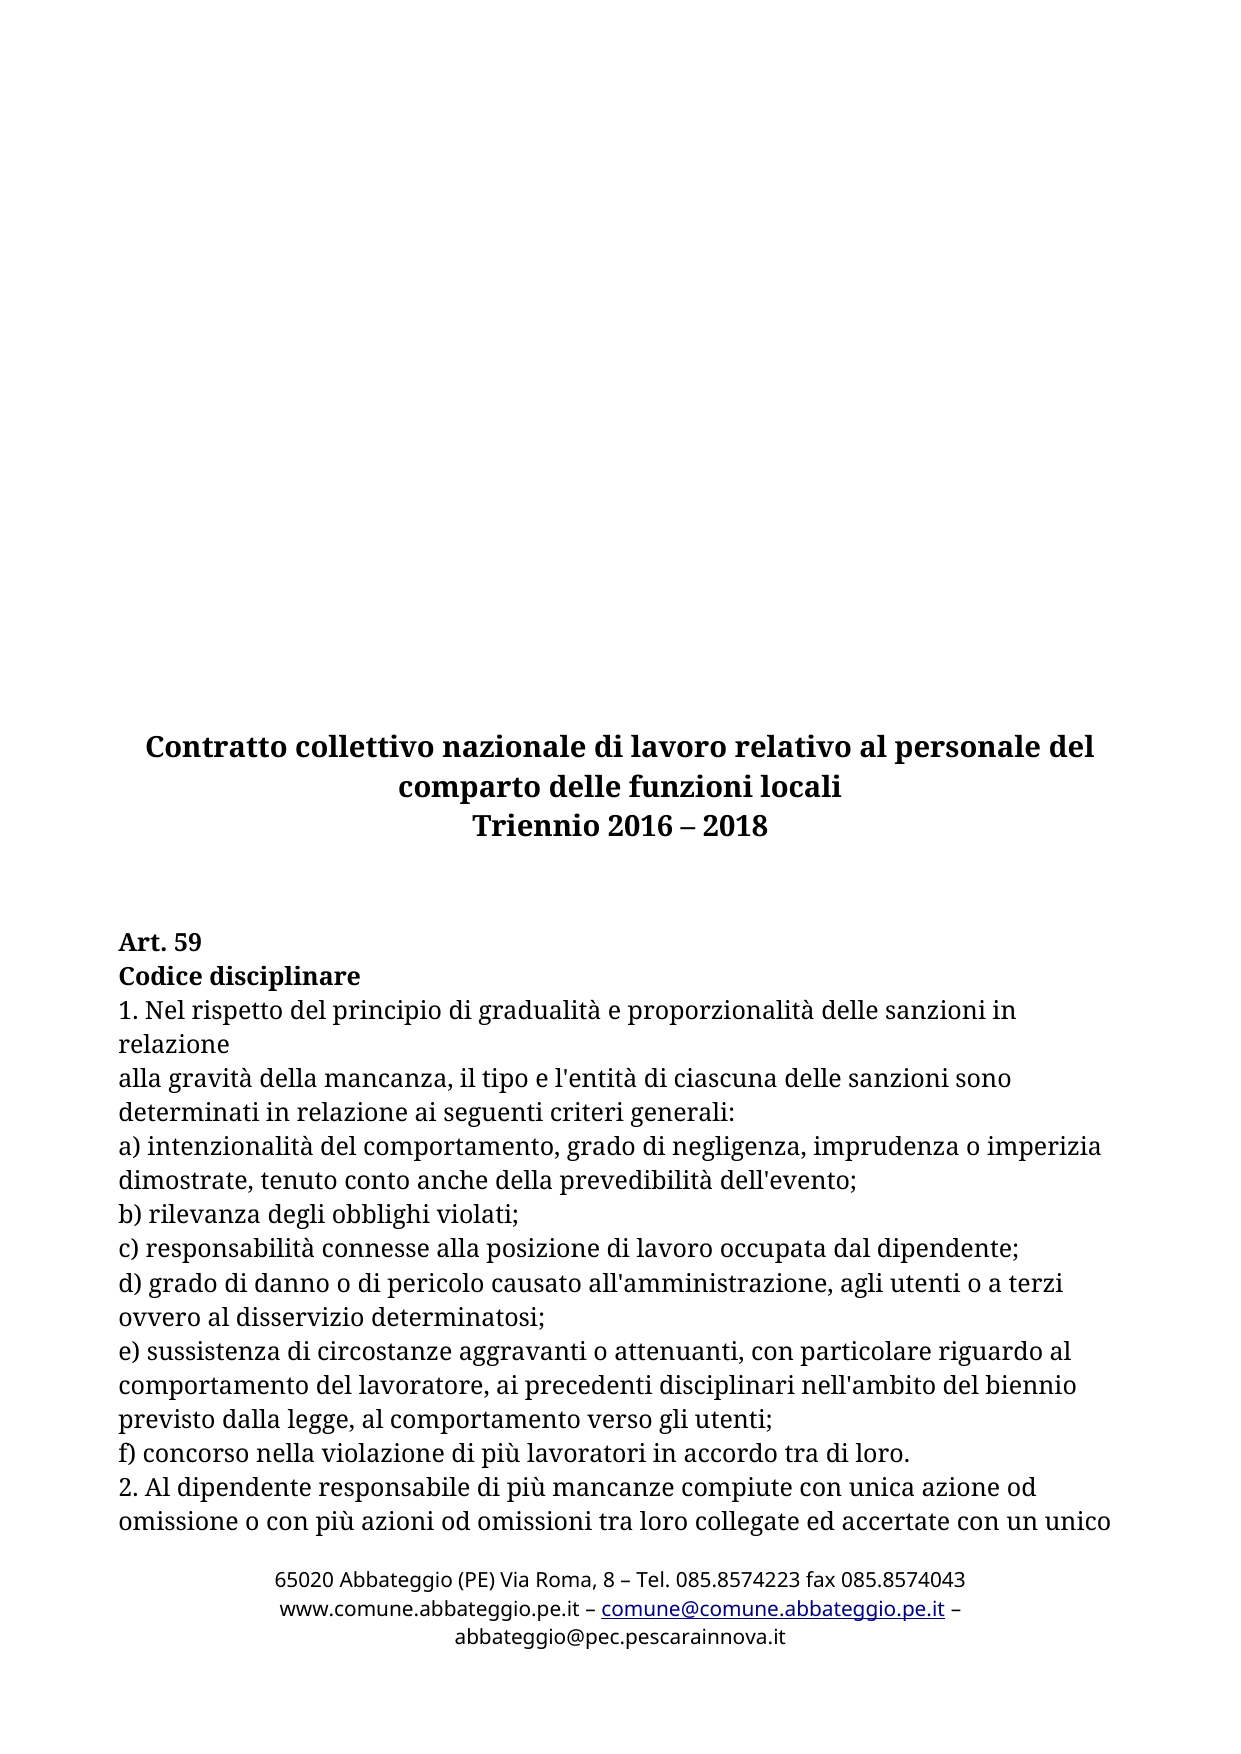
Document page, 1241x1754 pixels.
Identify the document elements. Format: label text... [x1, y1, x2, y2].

text determinati in relazione ai seguenti criteri generali: [118, 1095, 1122, 1129]
text 2. Al dipendente responsabile di più mancanze compiute con unica azione od [118, 1469, 1122, 1504]
text previsto dalla legge, al comportamento verso gli utenti; [118, 1401, 1122, 1436]
text ovvero al disservizio determinatosi; [118, 1299, 1122, 1333]
text Art. 59 [118, 924, 1122, 959]
text alla gravità della mancanza, il tipo e l'entità di ciascuna delle sanzioni sono [118, 1061, 1122, 1095]
text f) concorso nella violazione di più lavoratori in accordo tra di loro. [118, 1436, 1122, 1469]
text a) intenzionalità del comportamento, grado di negligenza, imprudenza o imperizia [118, 1129, 1122, 1163]
text 1. Nel rispetto del principio di gradualità e proporzionalità delle sanzioni in relazione [118, 993, 1122, 1061]
text c) responsabilità connesse alla posizione di lavoro occupata dal dipendente; [118, 1231, 1122, 1265]
text d) grado di danno o di pericolo causato all'amministrazione, agli utenti o a terzi [118, 1265, 1122, 1299]
text dimostrate, tenuto conto anche della prevedibilità dell'evento; [118, 1163, 1122, 1197]
text e) sussistenza di circostanze aggravanti o attenuanti, con particolare riguardo al [118, 1333, 1122, 1367]
text Contratto collettivo nazionale di lavoro relativo al personale del comparto delle funzioni locali [118, 726, 1122, 806]
text Triennio 2016 – 2018 [118, 806, 1122, 845]
text comportamento del lavoratore, ai precedenti disciplinari nell'ambito del biennio [118, 1367, 1122, 1401]
text b) rilevanza degli obblighi violati; [118, 1197, 1122, 1231]
text Codice disciplinare [118, 959, 1122, 993]
text omissione o con più azioni od omissioni tra loro collegate ed accertate con un unico [118, 1504, 1122, 1538]
